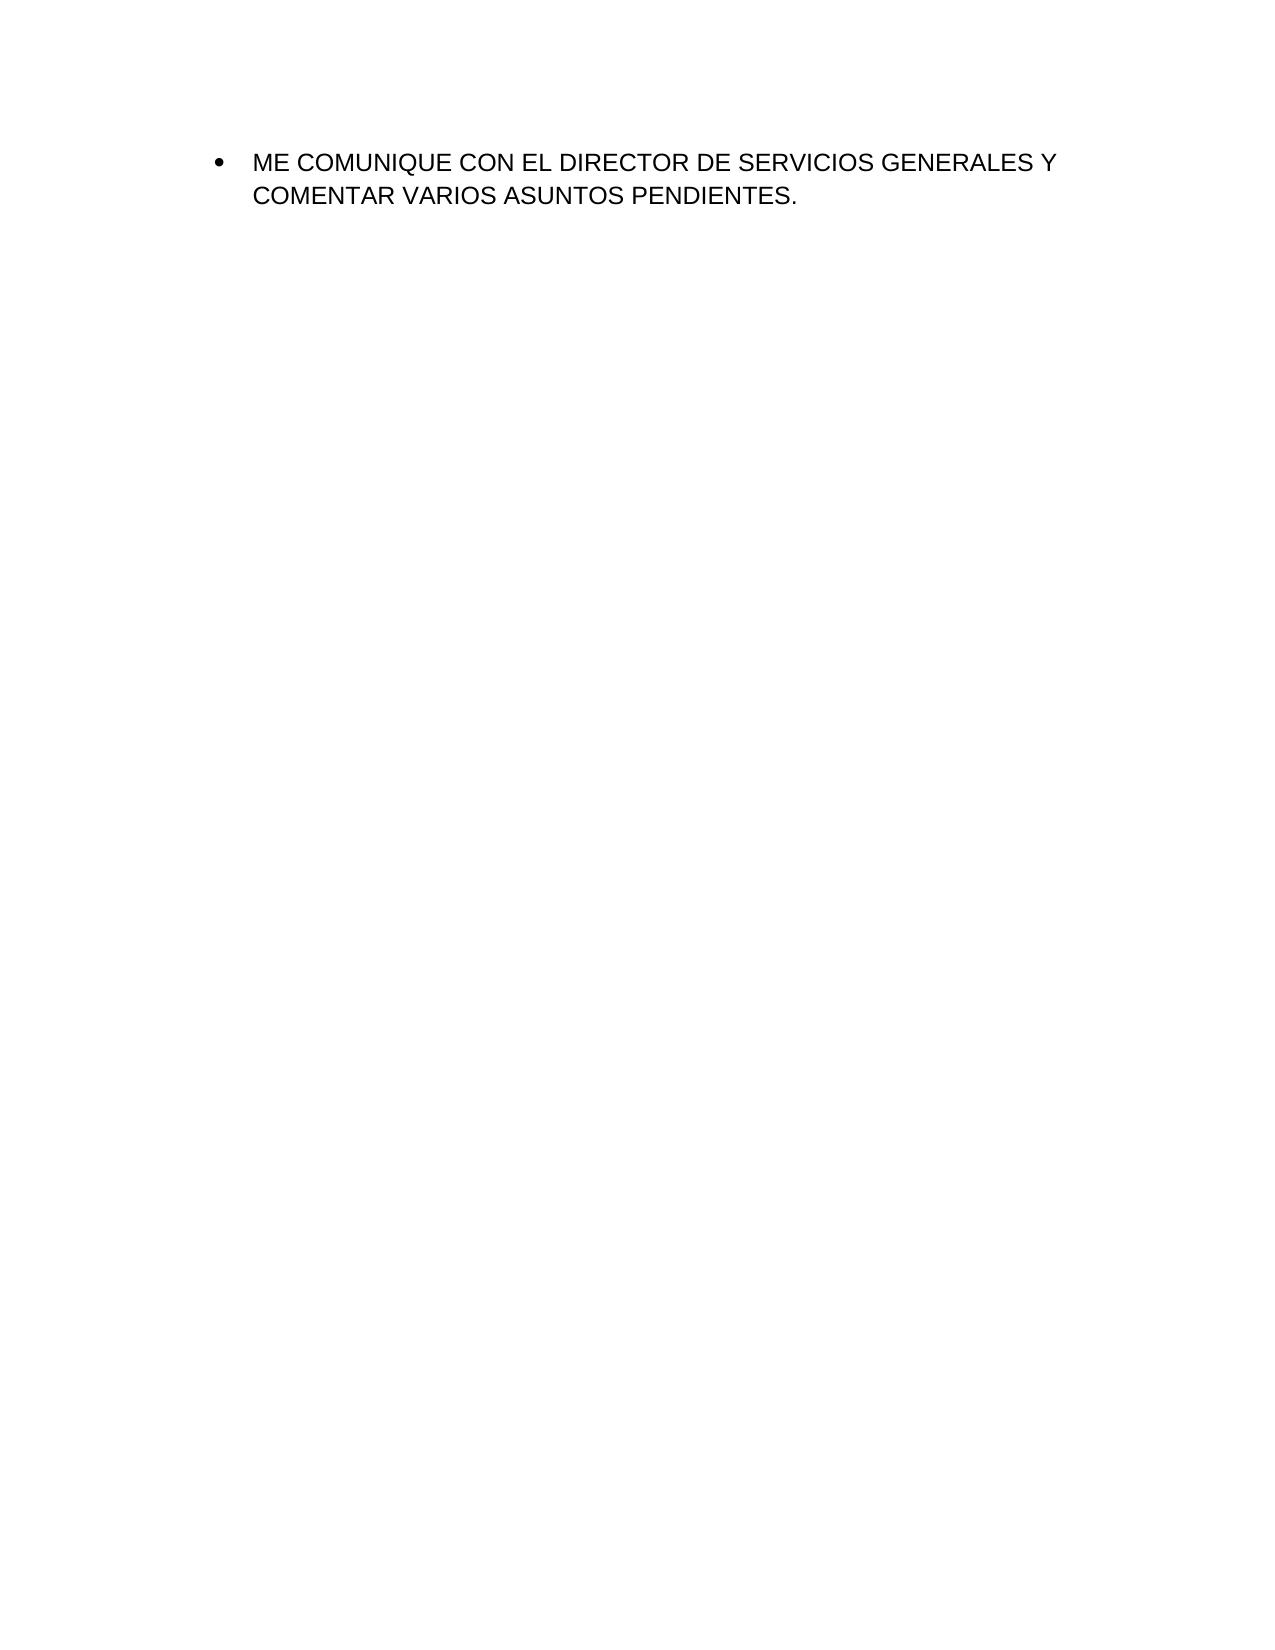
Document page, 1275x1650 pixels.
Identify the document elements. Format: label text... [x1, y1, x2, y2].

list ME COMUNIQUE CON EL DIRECTOR DE SERVICIOS GENERALES Y COMENTAR VARIOS ASUNTOS PENDIENTES. [215, 148, 1098, 209]
